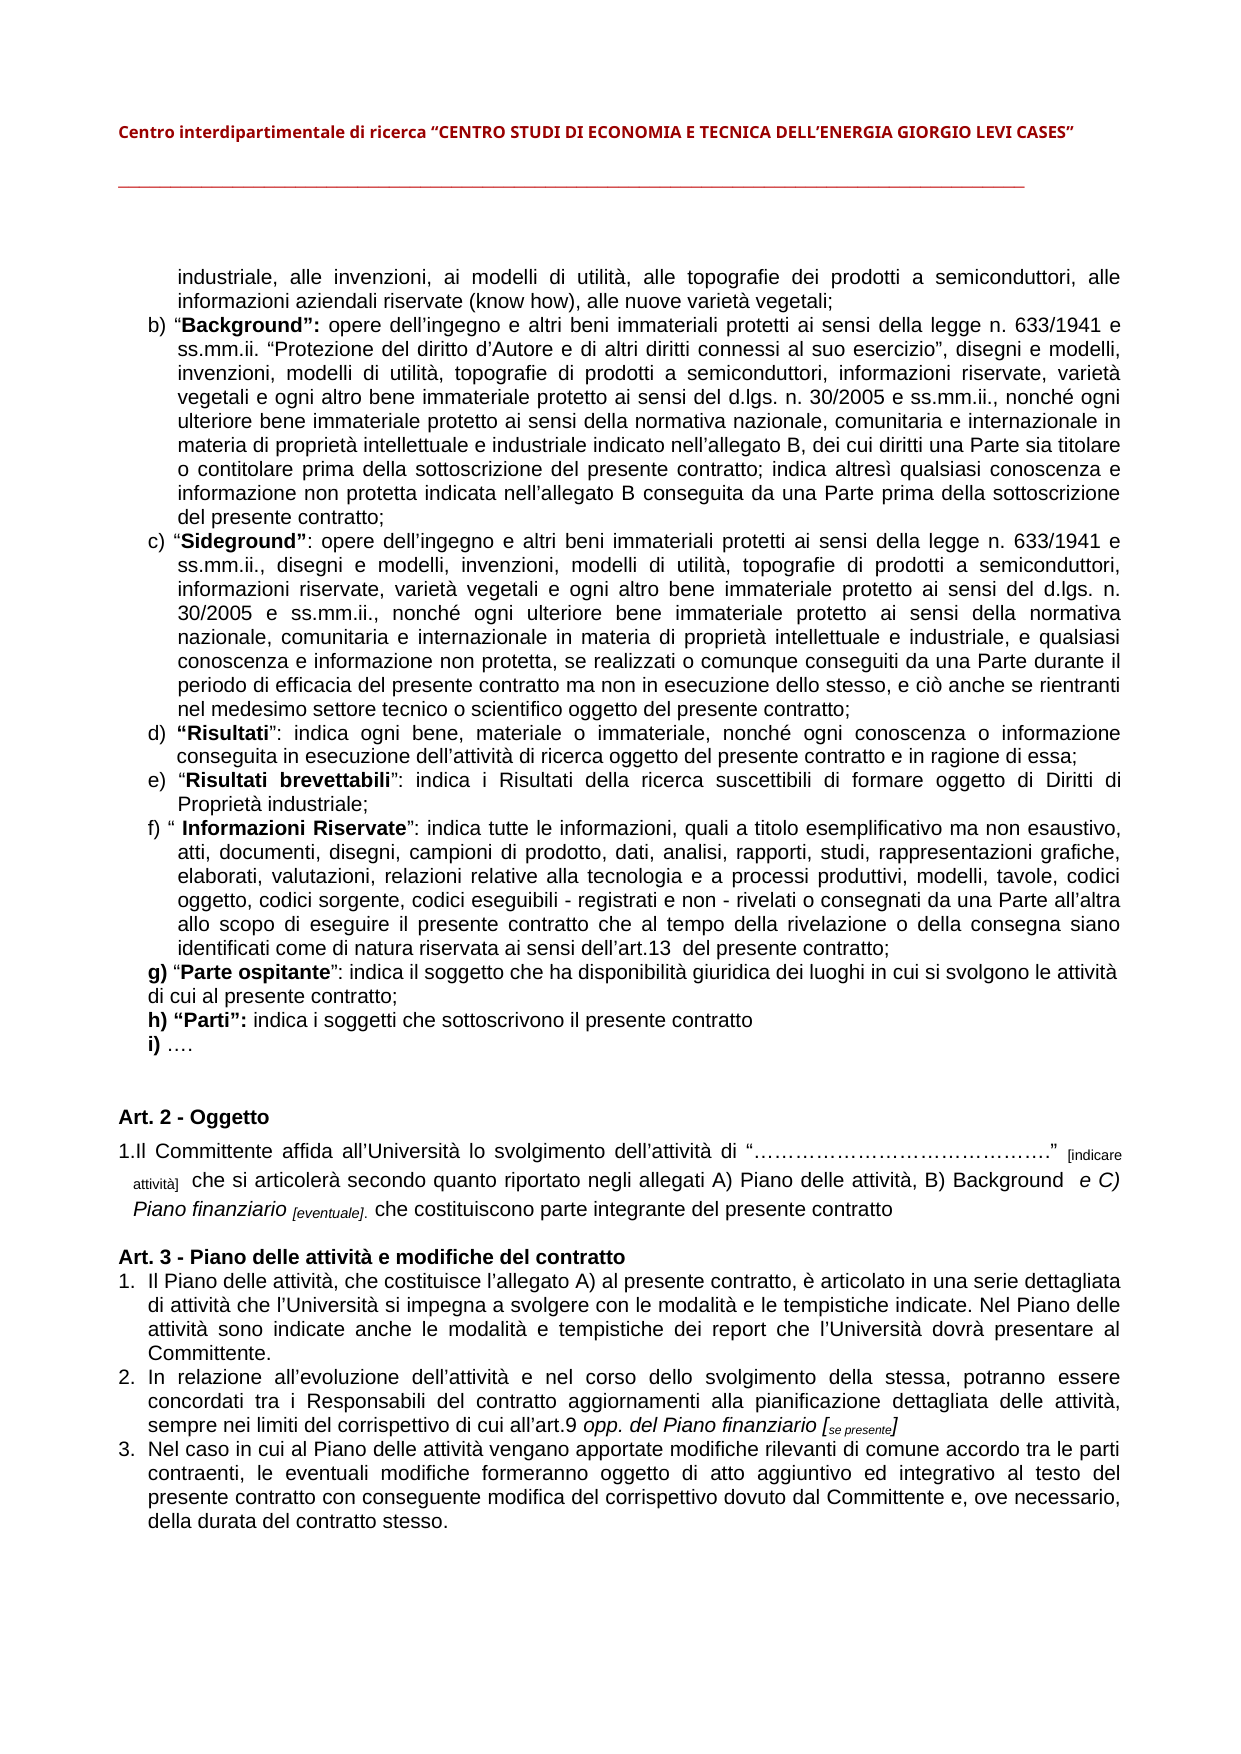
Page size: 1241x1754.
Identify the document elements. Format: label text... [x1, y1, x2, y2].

text e) “Risultati brevettabili”: indica i Risultati della ricerca suscettibili di formare oggetto di Diritti di Proprietà industriale; [148, 768, 1122, 816]
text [148, 265, 1122, 313]
text f) “ Informazioni Riservate”: indica tutte le informazioni, quali a titolo esemplificativo ma non esaustivo, atti, documenti, disegni, campioni di prodotto, dati, analisi, rapporti, studi, rappresentazioni grafiche, elaborati, valutazioni, relazioni relative alla tecnologia e a processi produttivi, modelli, tavole, codici oggetto, codici sorgente, codici eseguibili - registrati e non - rivelati o consegnati da una Parte all’altra allo scopo di eseguire il presente contratto che al tempo della rivelazione o della consegna siano identificati come di natura riservata ai sensi dell’art.13 del presente contratto; [148, 816, 1122, 960]
text g) “Parte ospitante”: indica il soggetto che ha disponibilità giuridica dei luoghi in cui si svolgono le attività di cui al presente contratto; [148, 960, 1122, 1008]
text 1.Il Committente affida all’Università lo svolgimento dell’attività di “…………………………………….” [indicare attività] che si articolerà secondo quanto riportato negli allegati A) Piano delle attività, B) Background e C) Piano finanziario [eventuale]. che costituiscono parte integrante del presente contratto [118, 1135, 1122, 1221]
text i) …. [148, 1032, 1122, 1056]
text Art. 3 - Piano delle attività e modifiche del contratto [118, 1245, 1122, 1269]
text 3. Nel caso in cui al Piano delle attività vengano apportate modifiche rilevanti di comune accordo tra le parti contraenti, le eventuali modifiche formeranno oggetto di atto aggiuntivo ed integrativo al testo del presente contratto con conseguente modifica del corrispettivo dovuto dal Committente e, ove necessario, della durata del contratto stesso. [118, 1437, 1122, 1533]
text b) “Background”: opere dell’ingegno e altri beni immateriali protetti ai sensi della legge n. 633/1941 e ss.mm.ii. “Protezione del diritto d’Autore e di altri diritti connessi al suo esercizio”, disegni e modelli, invenzioni, modelli di utilità, topografie di prodotti a semiconduttori, informazioni riservate, varietà vegetali e ogni altro bene immateriale protetto ai sensi del d.lgs. n. 30/2005 e ss.mm.ii., nonché ogni ulteriore bene immateriale protetto ai sensi della normativa nazionale, comunitaria e internazionale in materia di proprietà intellettuale e industriale indicato nell’allegato B, dei cui diritti una Parte sia titolare o contitolare prima della sottoscrizione del presente contratto; indica altresì qualsiasi conoscenza e informazione non protetta indicata nell’allegato B conseguita da una Parte prima della sottoscrizione del presente contratto; [148, 313, 1122, 529]
text 2. In relazione all’evoluzione dell’attività e nel corso dello svolgimento della stessa, potranno essere concordati tra i Responsabili del contratto aggiornamenti alla pianificazione dettagliata delle attività, sempre nei limiti del corrispettivo di cui all’art.9 opp. del Piano finanziario [se presente] [118, 1365, 1122, 1437]
text c) “Sideground”: opere dell’ingegno e altri beni immateriali protetti ai sensi della legge n. 633/1941 e ss.mm.ii., disegni e modelli, invenzioni, modelli di utilità, topografie di prodotti a semiconduttori, informazioni riservate, varietà vegetali e ogni altro bene immateriale protetto ai sensi del d.lgs. n. 30/2005 e ss.mm.ii., nonché ogni ulteriore bene immateriale protetto ai sensi della normativa nazionale, comunitaria e internazionale in materia di proprietà intellettuale e industriale, e qualsiasi conoscenza e informazione non protetta, se realizzati o comunque conseguiti da una Parte durante il periodo di efficacia del presente contratto ma non in esecuzione dello stesso, e ciò anche se rientranti nel medesimo settore tecnico o scientifico oggetto del presente contratto; [148, 529, 1122, 720]
subtitle Art. 2 - Oggetto [118, 1105, 1122, 1129]
text h) “Parti”: indica i soggetti che sottoscrivono il presente contratto [148, 1008, 1122, 1032]
text d) “Risultati”: indica ogni bene, materiale o immateriale, nonché ogni conoscenza o informazione conseguita in esecuzione dell’attività di ricerca oggetto del presente contratto e in ragione di essa; [148, 720, 1122, 768]
text 1. Il Piano delle attività, che costituisce l’allegato A) al presente contratto, è articolato in una serie dettagliata di attività che l’Università si impegna a svolgere con le modalità e le tempistiche indicate. Nel Piano delle attività sono indicate anche le modalità e tempistiche dei report che l’Università dovrà presentare al Committente. [118, 1269, 1122, 1365]
